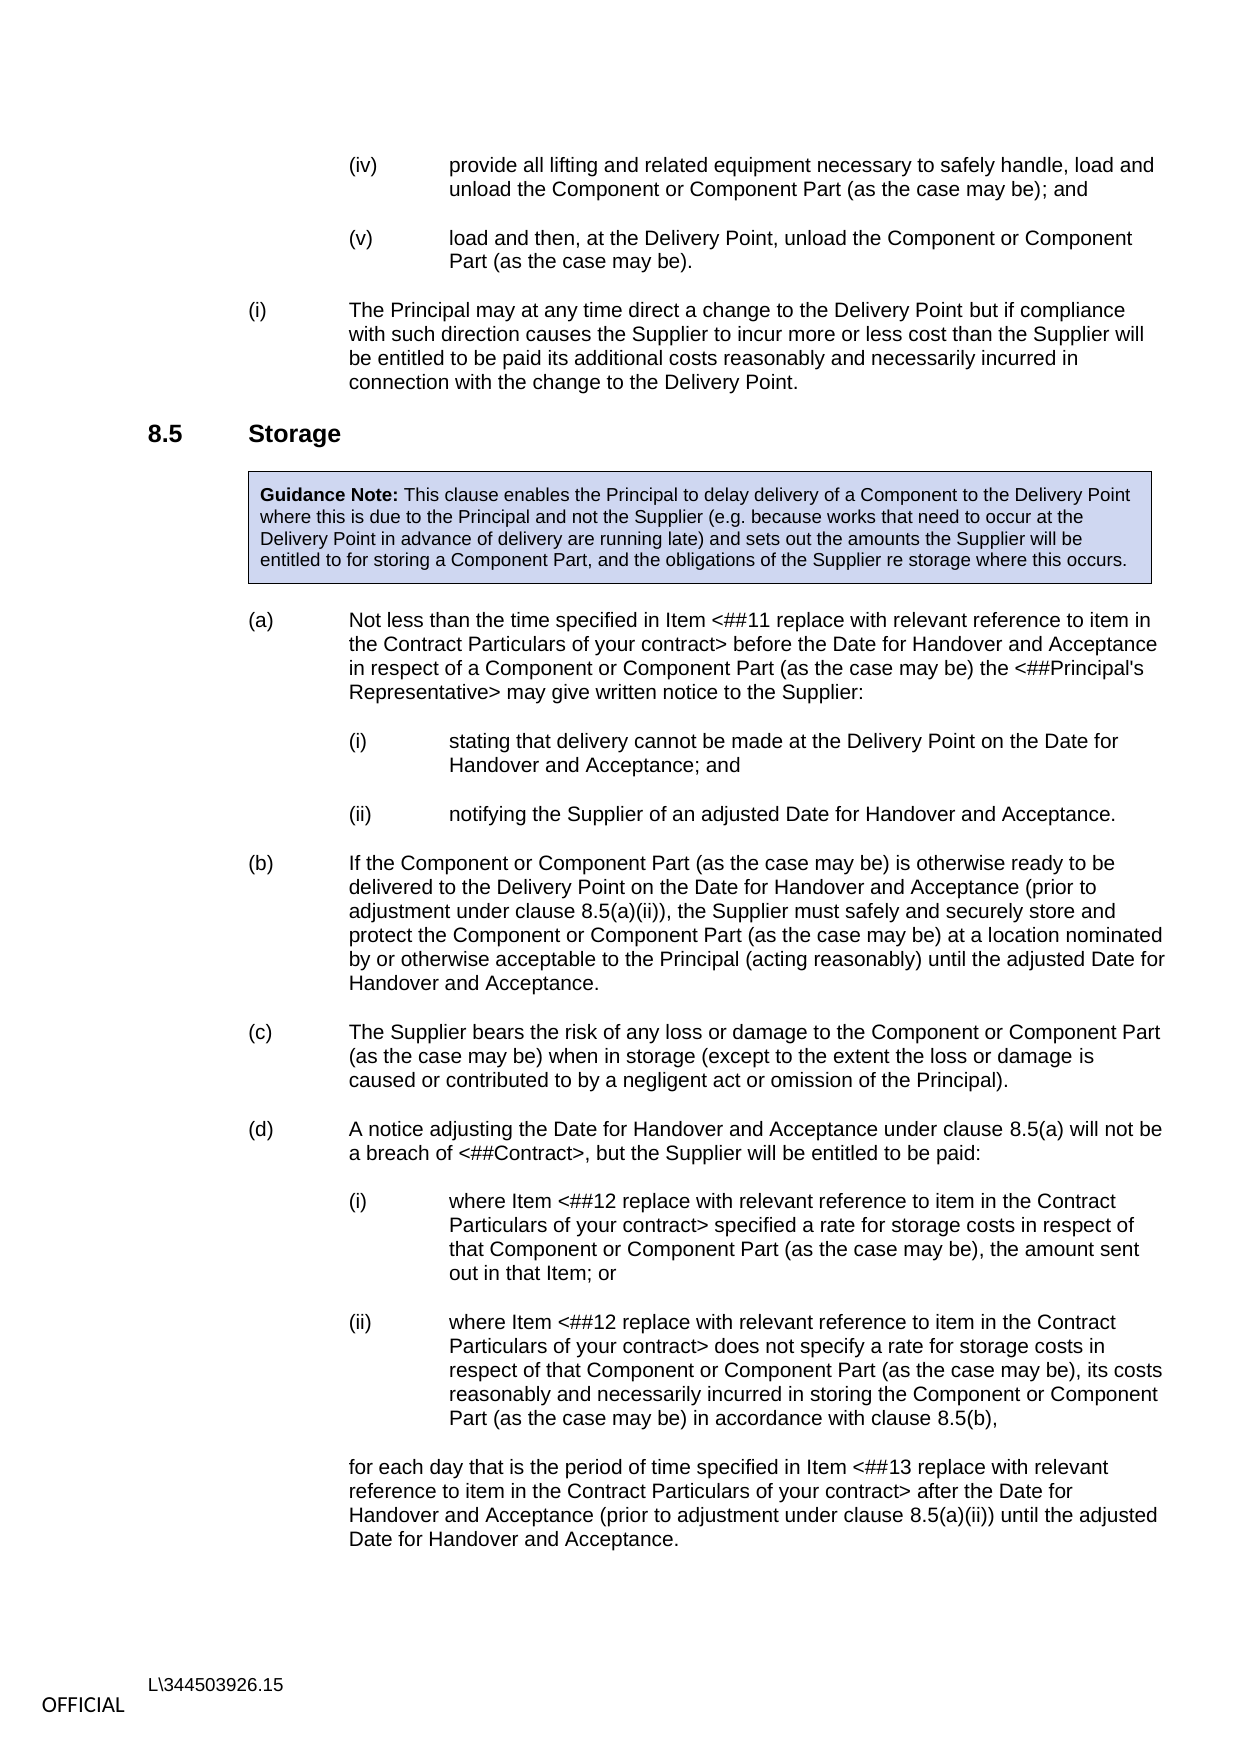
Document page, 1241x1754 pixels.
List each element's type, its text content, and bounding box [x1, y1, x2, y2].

subtitle notifying the Supplier of an adjusted Date for Handover and Acceptance. [348, 802, 1167, 826]
subtitle provide all lifting and related equipment necessary to safely handle, load and unload the Component or Component Part (as the case may be); and [348, 152, 1167, 200]
subtitle The Principal may at any time direct a change to the Delivery Point but if compliance with such direction causes the Supplier to incur more or less cost than the Supplier will be entitled to be paid its additional costs reasonably and necessarily incurred in connection with the change to the Delivery Point. [248, 298, 1167, 394]
subtitle Not less than the time specified in Item <##11 replace with relevant reference to item in the Contract Particulars of your contract> before the Date for Handover and Acceptance in respect of a Component or Component Part (as the case may be) the <##Principal's Representative> may give written notice to the Supplier: [248, 608, 1167, 704]
subtitle A notice adjusting the Date for Handover and Acceptance under clause 7.5(a) will not be a breach of <##Contract>, but the Supplier will be entitled to be paid: [248, 1116, 1167, 1164]
subtitle If the Component or Component Part (as the case may be) is otherwise ready to be delivered to the Delivery Point on the Date for Handover and Acceptance (prior to adjustment under clause 7.5(a)(ii)), the Supplier must safely and securely store and protect the Component or Component Part (as the case may be) at a location nominated by or otherwise acceptable to the Principal (acting reasonably) until the adjusted Date for Handover and Acceptance. [248, 851, 1167, 994]
subtitle for each day that is the period of time specified in Item <##13 replace with relevant reference to item in the Contract Particulars of your contract> after the Date for Handover and Acceptance (prior to adjustment under clause 7.5(a)(ii)) until the adjusted Date for Handover and Acceptance. [348, 1455, 1167, 1551]
subtitle stating that delivery cannot be made at the Delivery Point on the Date for Handover and Acceptance; and [348, 729, 1167, 777]
subtitle Storage [148, 419, 1167, 448]
subtitle load and then, at the Delivery Point, unload the Component or Component Part (as the case may be). [348, 225, 1167, 273]
table_header Guidance Note: This clause enables the Principal to delay delivery of a Component to the Delivery Point where this is due to the Principal and not the Supplier (e.g. because works that need to occur at the Delivery Point in advance of delivery are running late) and sets out the amounts the Supplier will be entitled to for storing a Component Part, and the obligations of the Supplier re storage where this occurs. [249, 472, 1151, 583]
subtitle where Item <##12 replace with relevant reference to item in the Contract Particulars of your contract> specified a rate for storage costs in respect of that Component or Component Part (as the case may be), the amount sent out in that Item; or [348, 1189, 1167, 1285]
subtitle The Supplier bears the risk of any loss or damage to the Component or Component Part (as the case may be) when in storage (except to the extent the loss or damage is caused or contributed to by a negligent act or omission of the Principal). [248, 1019, 1167, 1091]
subtitle where Item <##12 replace with relevant reference to item in the Contract Particulars of your contract> does not specify a rate for storage costs in respect of that Component or Component Part (as the case may be), its costs reasonably and necessarily incurred in storing the Component or Component Part (as the case may be) in accordance with clause 7.5(b), [348, 1310, 1167, 1430]
